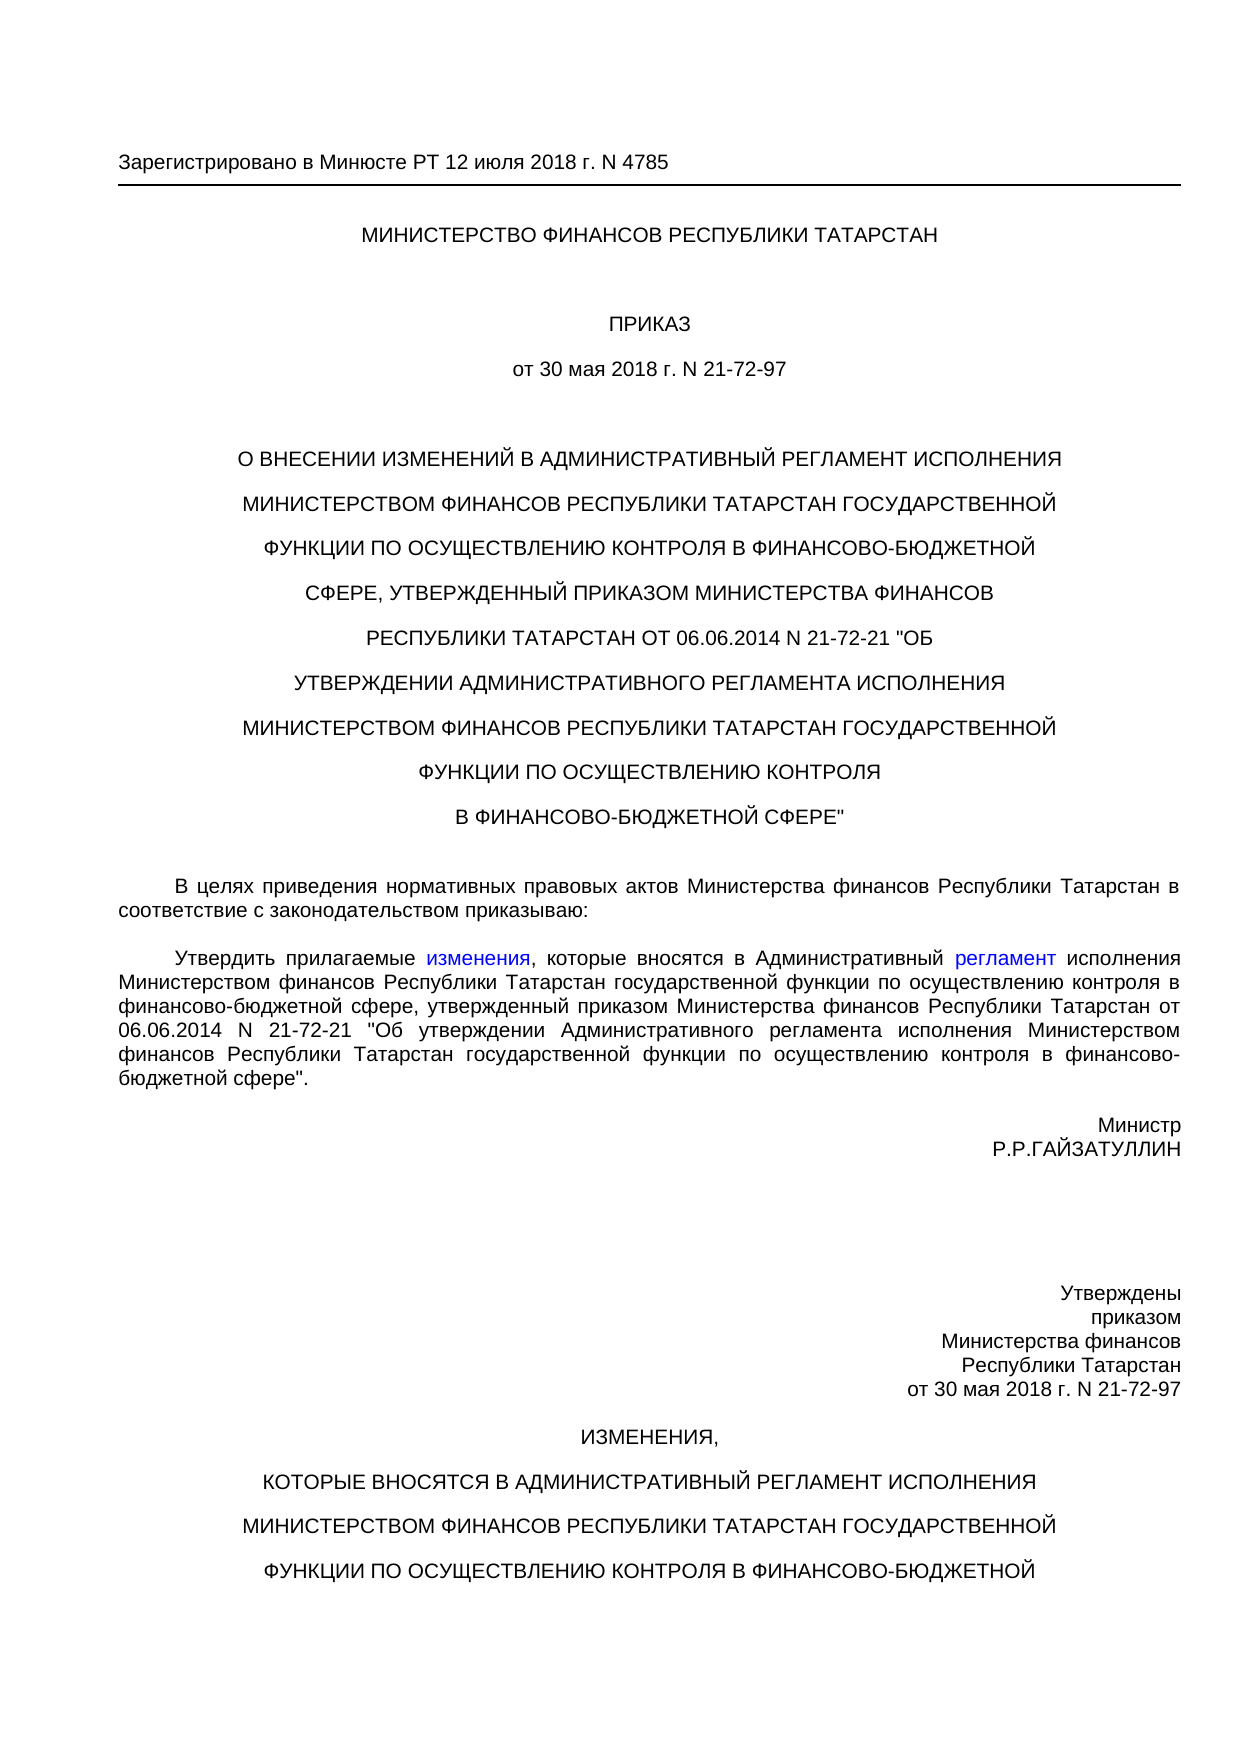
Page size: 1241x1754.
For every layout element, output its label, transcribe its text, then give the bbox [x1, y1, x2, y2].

text Республики Татарстан [118, 1353, 1181, 1377]
text КОТОРЫЕ ВНОСЯТСЯ В АДМИНИСТРАТИВНЫЙ РЕГЛАМЕНТ ИСПОЛНЕНИЯ [118, 1469, 1181, 1493]
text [118, 1514, 1181, 1538]
text МИНИСТЕРСТВОМ ФИНАНСОВ РЕСПУБЛИКИ ТАТАРСТАН ГОСУДАРСТВЕННОЙ [118, 715, 1181, 739]
text от 30 мая 2018 г. N 21-72-97 [118, 357, 1181, 381]
text МИНИСТЕРСТВОМ ФИНАНСОВ РЕСПУБЛИКИ ТАТАРСТАН ГОСУДАРСТВЕННОЙ [118, 491, 1181, 515]
text ФУНКЦИИ ПО ОСУЩЕСТВЛЕНИЮ КОНТРОЛЯ [118, 760, 1181, 784]
text В ФИНАНСОВО-БЮДЖЕТНОЙ СФЕРЕ" [118, 805, 1181, 829]
text Зарегистрировано в Минюсте РТ 12 июля 2018 г. N 4785 [118, 150, 1181, 174]
text ФУНКЦИИ ПО ОСУЩЕСТВЛЕНИЮ КОНТРОЛЯ В ФИНАНСОВО-БЮДЖЕТНОЙ [118, 1559, 1181, 1583]
text от 30 мая 2018 г. N 21-72-97 [118, 1377, 1181, 1401]
text ИЗМЕНЕНИЯ, [118, 1425, 1181, 1449]
text ПРИКАЗ [118, 312, 1181, 336]
text Утверждены [118, 1281, 1181, 1305]
text О ВНЕСЕНИИ ИЗМЕНЕНИЙ В АДМИНИСТРАТИВНЫЙ РЕГЛАМЕНТ ИСПОЛНЕНИЯ [118, 447, 1181, 471]
text Р.Р.ГАЙЗАТУЛЛИН [118, 1137, 1181, 1161]
text Министерства финансов [118, 1329, 1181, 1353]
text В целях приведения нормативных правовых актов Министерства финансов Республики Татарстан в соответствие с законодательством приказываю: [118, 874, 1181, 922]
text Утвердить прилагаемые изменения, которые вносятся в Административный регламент исполнения Министерством финансов Республики Татарстан государственной функции по осуществлению контроля в финансово-бюджетной сфере, утвержденный приказом Министерства финансов Республики Татарстан от 06.06.2014 N 21-72-21 "Об утверждении Административного регламента исполнения Министерством финансов Республики Татарстан государственной функции по осуществлению контроля в финансово-бюджетной сфере". [118, 946, 1181, 1089]
text МИНИСТЕРСТВО ФИНАНСОВ РЕСПУБЛИКИ ТАТАРСТАН [118, 223, 1181, 247]
text УТВЕРЖДЕНИИ АДМИНИСТРАТИВНОГО РЕГЛАМЕНТА ИСПОЛНЕНИЯ [118, 671, 1181, 694]
text Министр [118, 1113, 1181, 1137]
text приказом [118, 1305, 1181, 1329]
text СФЕРЕ, УТВЕРЖДЕННЫЙ ПРИКАЗОМ МИНИСТЕРСТВА ФИНАНСОВ [118, 581, 1181, 605]
text ФУНКЦИИ ПО ОСУЩЕСТВЛЕНИЮ КОНТРОЛЯ В ФИНАНСОВО-БЮДЖЕТНОЙ [118, 536, 1181, 560]
text РЕСПУБЛИКИ ТАТАРСТАН ОТ 06.06.2014 N 21-72-21 "ОБ [118, 626, 1181, 650]
